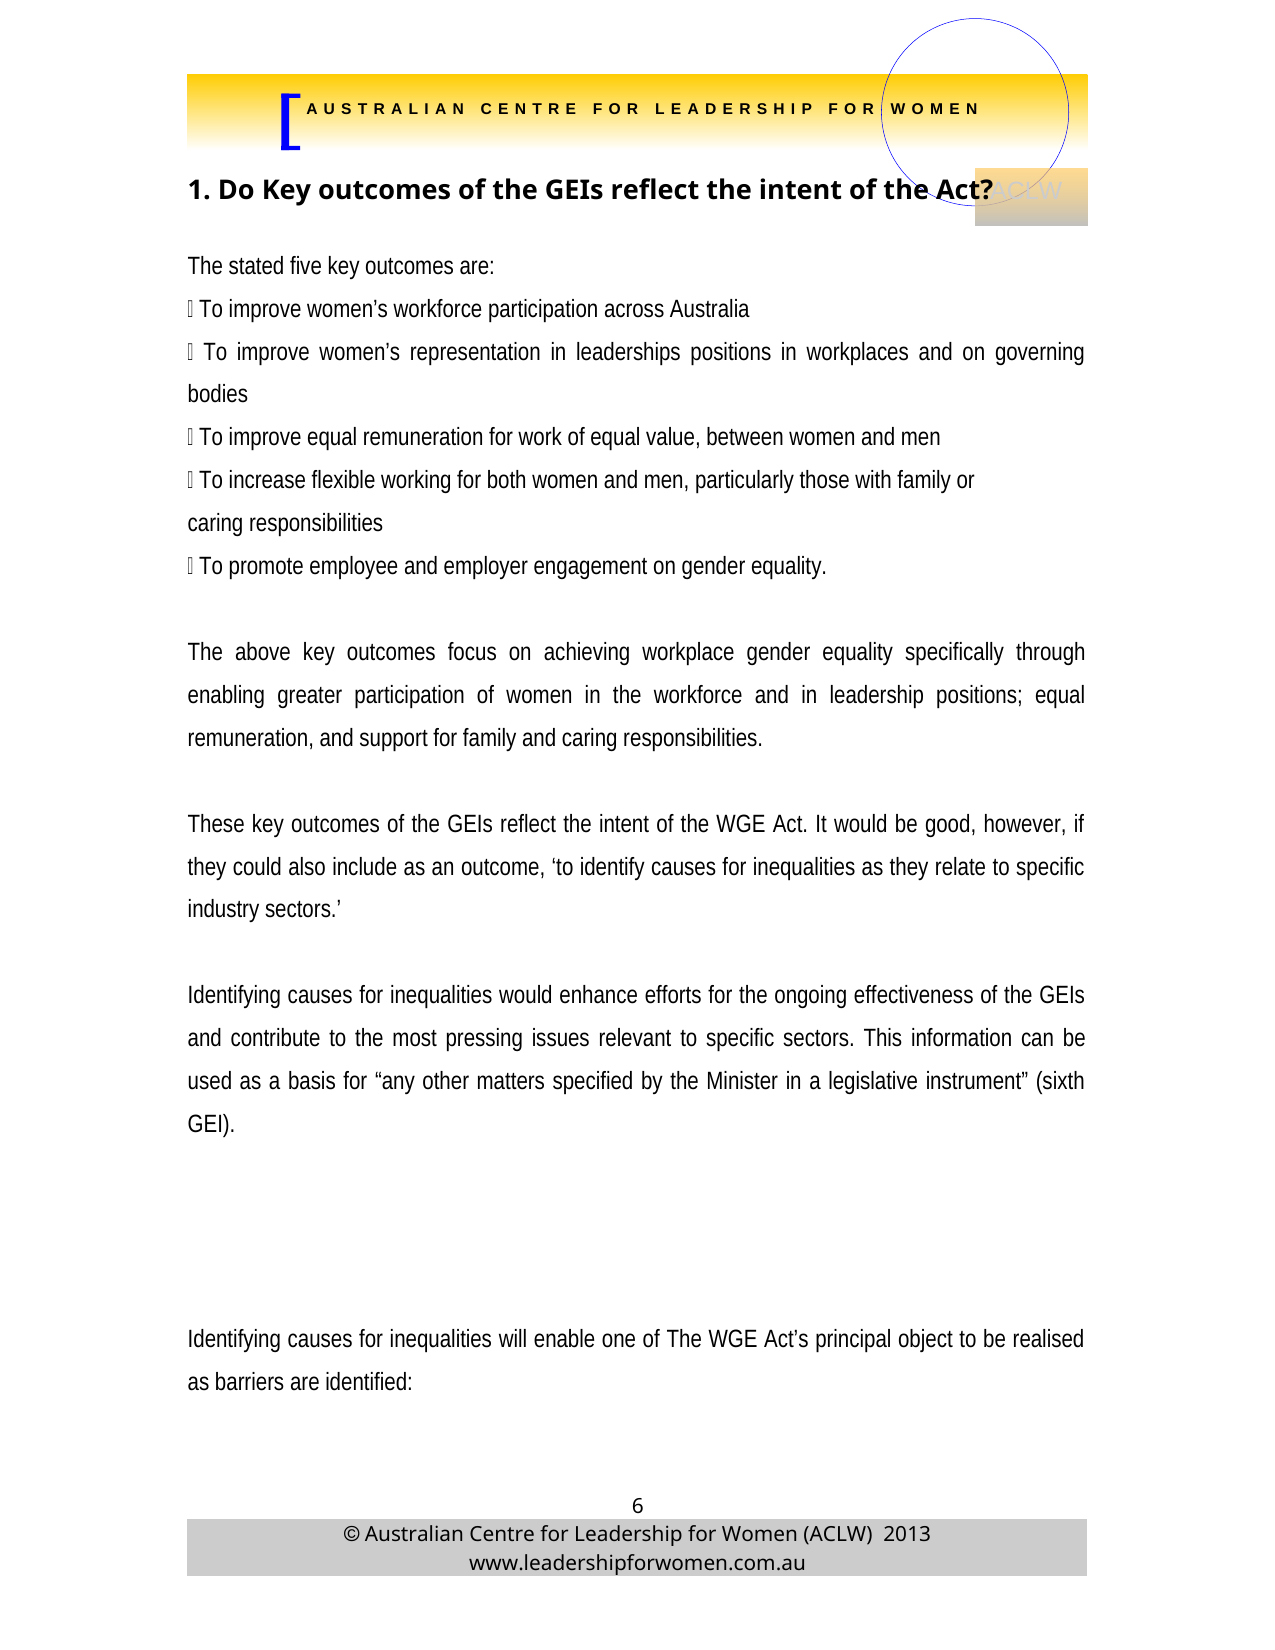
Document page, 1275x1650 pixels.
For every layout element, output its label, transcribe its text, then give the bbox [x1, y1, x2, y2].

text  To increase flexible working for both women and men, particularly those with family or [187, 465, 1087, 494]
text Identifying causes for inequalities will enable one of The WGE Act’s principal object to be realised as barriers are identified: [187, 1323, 1087, 1395]
text Identifying causes for inequalities would enhance efforts for the ongoing effectiveness of the GEIs and contribute to the most pressing issues relevant to specific sectors. This information can be used as a basis for “any other matters specified by the Minister in a legislative instrument” (sixth GEI). [187, 980, 1087, 1138]
subtitle 1. Do Key outcomes of the GEIs reflect the intent of the Act? [187, 171, 1087, 208]
text  To promote employee and employer engagement on gender equality. [187, 551, 1087, 580]
text  To improve equal remuneration for work of equal value, between women and men [187, 422, 1087, 451]
text  To improve women’s workforce participation across [187, 293, 1087, 322]
text The above key outcomes focus on achieving workplace gender equality specifically through enabling greater participation of women in the workforce and in leadership positions; equal remuneration, and support for family and caring responsibilities. [187, 637, 1087, 751]
text These key outcomes of the GEIs reflect the intent of the WGE Act. It would be good, however, if they could also include as an outcome, ‘to identify causes for inequalities as they relate to specific industry sectors.’ [187, 808, 1087, 923]
text caring responsibilities [187, 508, 1087, 537]
text  To improve women’s representation in leaderships positions in workplaces and on governing bodies [187, 336, 1087, 408]
text The stated five key outcomes are: [187, 251, 1087, 279]
